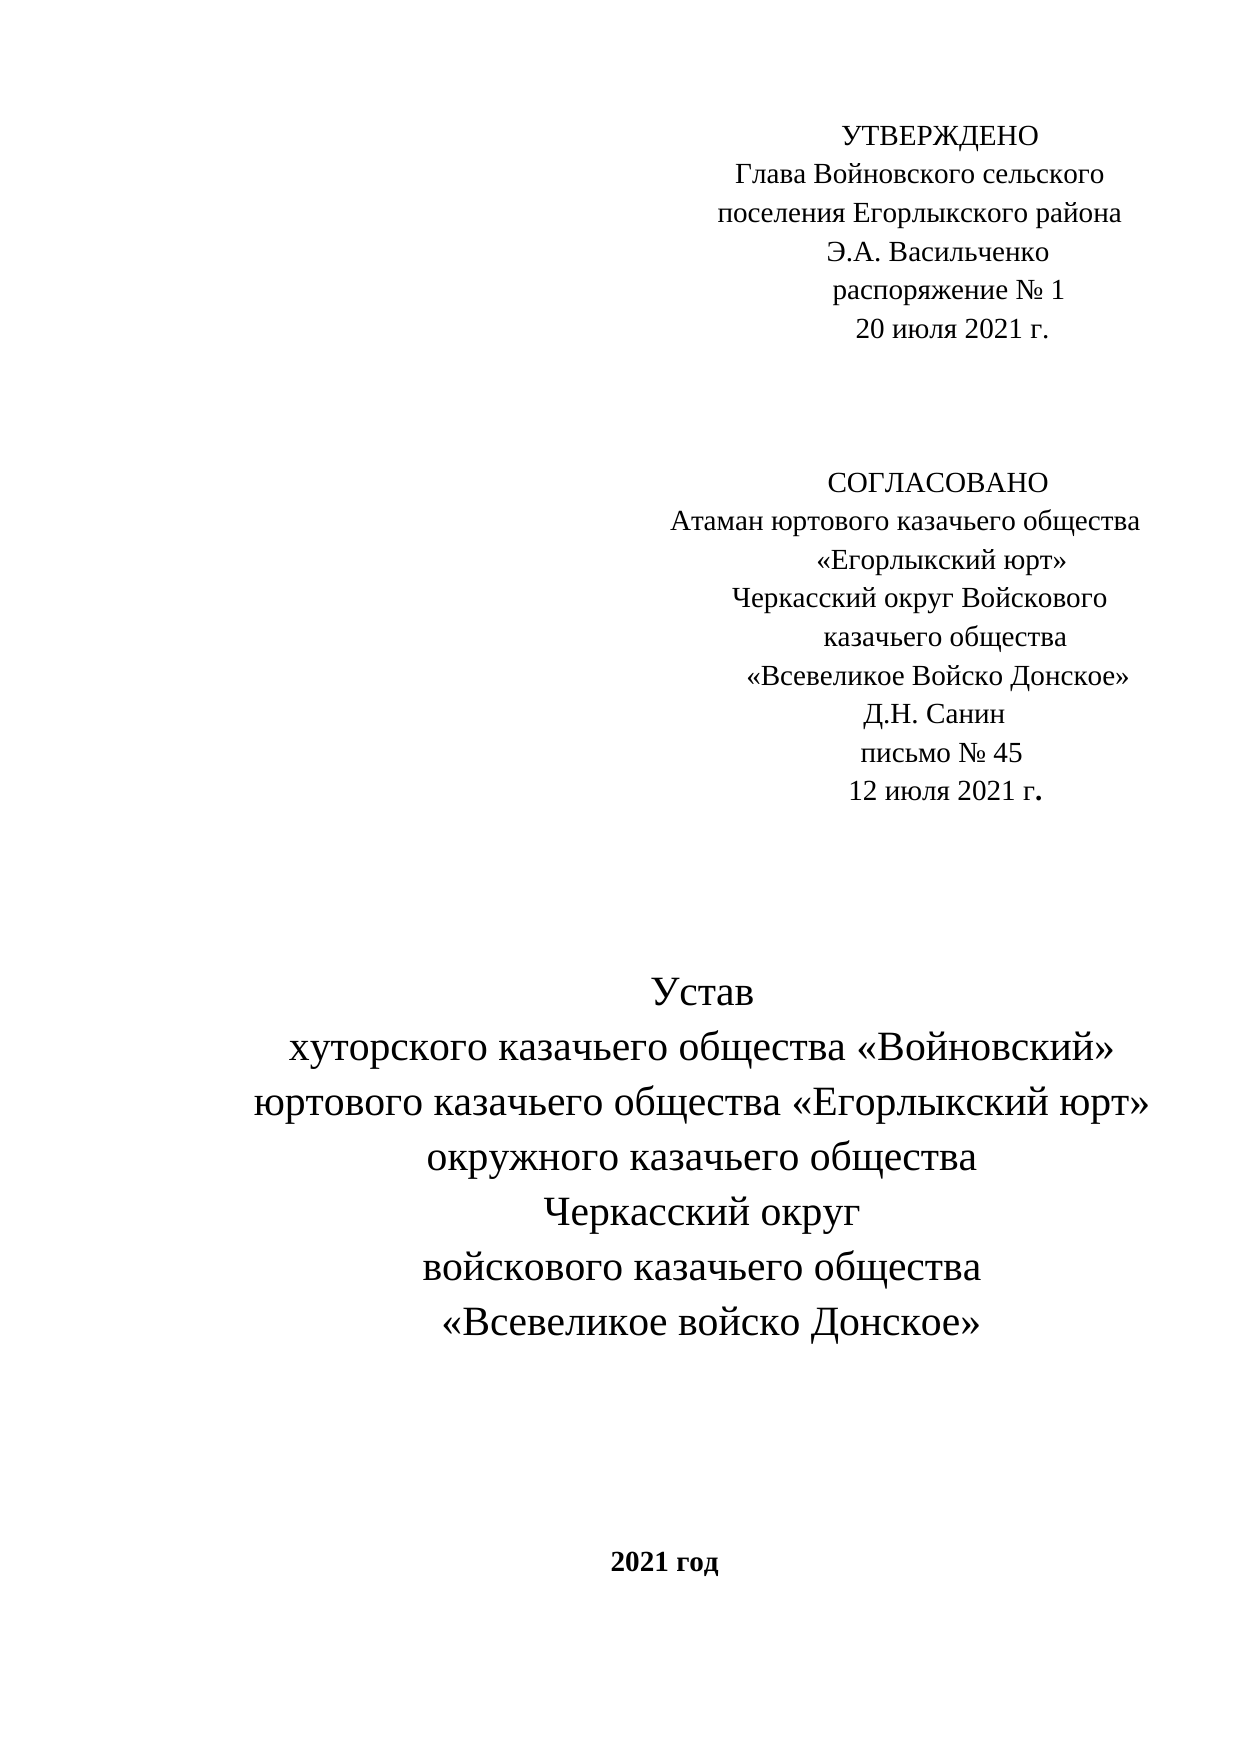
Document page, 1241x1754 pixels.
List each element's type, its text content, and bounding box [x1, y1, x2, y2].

text Устав [177, 966, 1152, 1014]
title «Егорлыкский юрт» [177, 542, 1152, 576]
text хуторского казачьего общества «Войновский» [177, 1021, 1152, 1069]
title 12 июля 2021 г. [177, 773, 1152, 807]
title Э.А. Васильченко [177, 234, 1152, 267]
title поселения Егорлыкского района [177, 195, 1152, 229]
title СОГЛАСОВАНО [177, 465, 1152, 498]
title письмо № 45 [177, 735, 1152, 768]
title распоряжение № 1 [177, 272, 1152, 306]
title Д.Н. Санин [177, 696, 1152, 730]
title 20 июля 2021 г. [177, 311, 1152, 344]
title казачьего общества [177, 619, 1152, 653]
text войскового казачьего общества [177, 1242, 1152, 1289]
text юртового казачьего общества «Егорлыкский юрт» [177, 1076, 1152, 1124]
title Черкасский округ Войскового [177, 581, 1152, 614]
text 2021 год [177, 1544, 1152, 1578]
title Атаман юртового казачьего общества [177, 503, 1152, 537]
title «Всевеликое Войско Донское» [177, 658, 1152, 691]
title Глава Войновского сельского [177, 157, 1152, 190]
text «Всевеликое войско Донское» [177, 1297, 1152, 1344]
text окружного казачьего общества [177, 1131, 1152, 1179]
text Черкасский округ [177, 1186, 1152, 1234]
title УТВЕРЖДЕНО [177, 118, 1152, 152]
